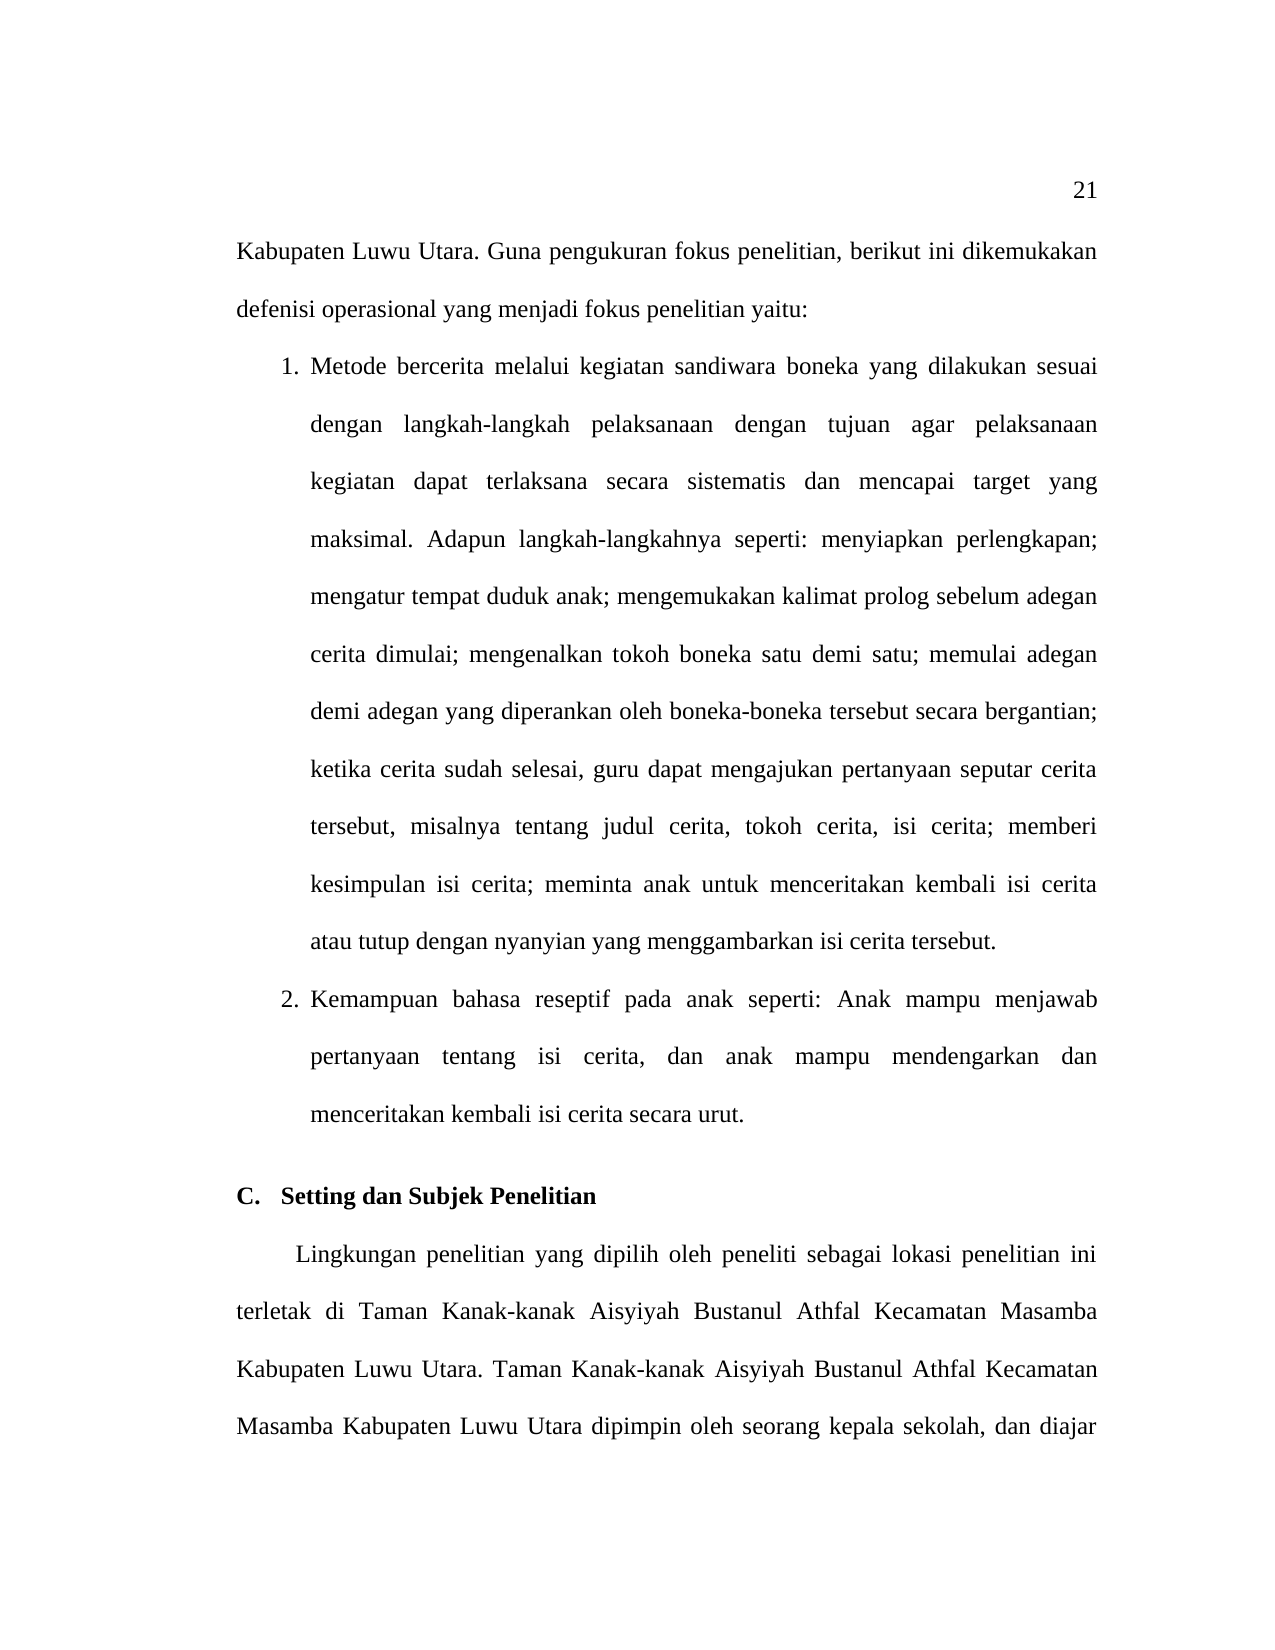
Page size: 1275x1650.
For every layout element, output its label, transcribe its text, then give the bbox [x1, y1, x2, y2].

list Setting dan Subjek Penelitian [236, 1181, 1098, 1210]
list Kemampuan bahasa reseptif pada anak seperti: Anak mampu menjawab pertanyaan tentang isi cerita, dan anak mampu mendengarkan dan menceritakan kembali isi cerita secara urut. [281, 984, 1098, 1127]
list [236, 1239, 1098, 1440]
list Metode bercerita melalui kegiatan sandiwara boneka yang dilakukan sesuai dengan langkah-langkah pelaksanaan dengan tujuan agar pelaksanaan kegiatan dapat terlaksana secara sistematis dan mencapai target yang maksimal. Adapun langkah-langkahnya seperti: menyiapkan perlengkapan; mengatur tempat duduk anak; mengemukakan kalimat prolog sebelum adegan cerita dimulai; mengenalkan tokoh boneka satu demi satu; memulai adegan demi adegan yang diperankan oleh boneka-boneka tersebut secara bergantian; ketika cerita sudah selesai, guru dapat mengajukan pertanyaan seputar cerita tersebut, misalnya tentang judul cerita, tokoh cerita, isi cerita; memberi kesimpulan isi cerita; meminta anak untuk menceritakan kembali isi cerita atau tutup dengan nyanyian yang menggambarkan isi cerita tersebut. [281, 351, 1098, 955]
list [236, 236, 1098, 322]
